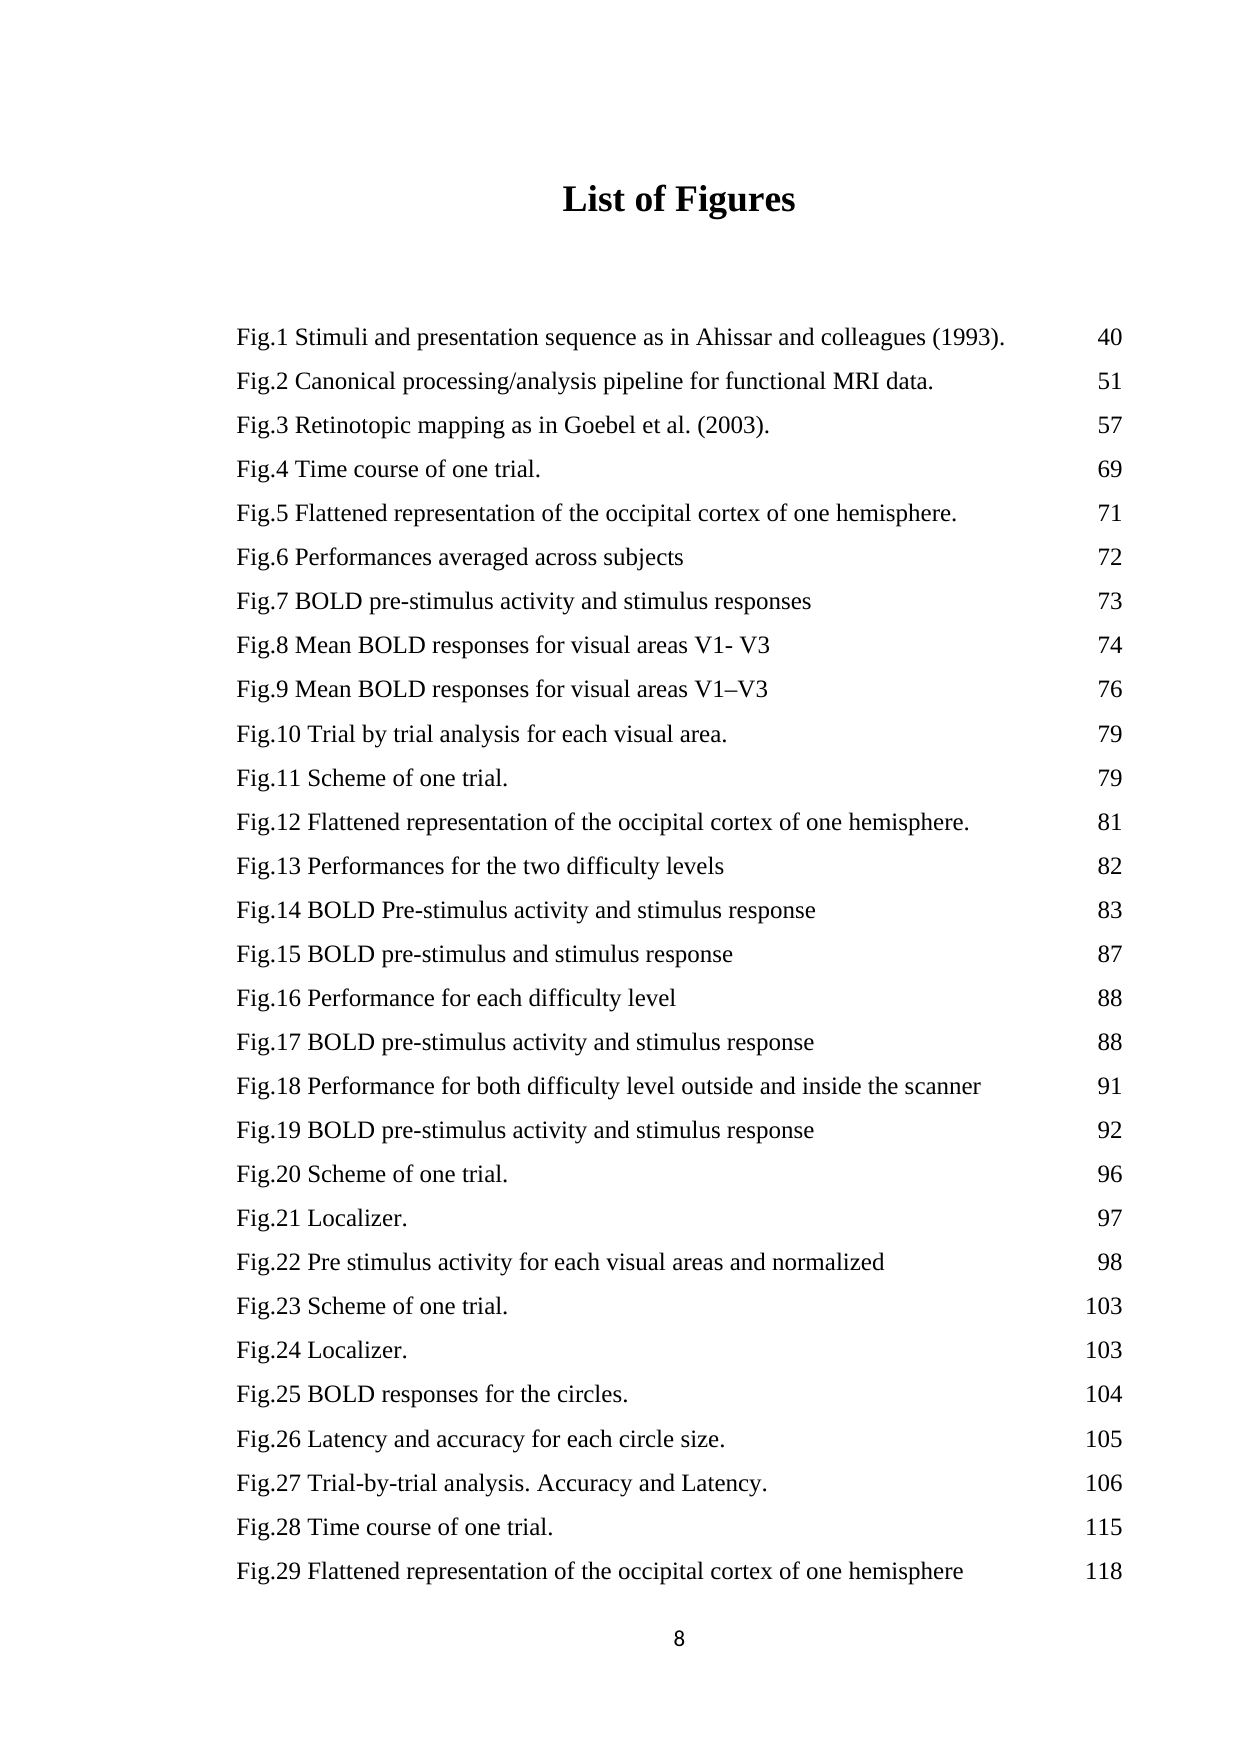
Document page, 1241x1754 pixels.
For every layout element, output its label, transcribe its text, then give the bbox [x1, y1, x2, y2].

table_cell Fig.5 Flattened representation of the occipital cortex of one hemisphere. [226, 498, 1043, 541]
table_cell Fig.14 BOLD Pre-stimulus activity and stimulus response [226, 895, 1043, 938]
table_cell 81 [1044, 807, 1133, 850]
table_cell 104 [1044, 1380, 1133, 1423]
table_header Fig.1 Stimuli and presentation sequence as in Ahissar and colleagues (1993). [226, 322, 1043, 365]
table_cell 103 [1044, 1291, 1133, 1334]
table_cell Fig.23 Scheme of one trial. [226, 1291, 1043, 1334]
table_cell 79 [1044, 719, 1133, 762]
table_cell Fig.4 Time course of one trial. [226, 454, 1043, 497]
table_cell 115 [1044, 1512, 1133, 1555]
table_cell 57 [1044, 410, 1133, 453]
table_cell Fig.2 Canonical processing/analysis pipeline for functional MRI data. [226, 366, 1043, 409]
table_cell Fig.3 Retinotopic mapping as in Goebel et al. (2003). [226, 410, 1043, 453]
table_cell Fig.9 Mean BOLD responses for visual areas V1–V3 [226, 675, 1043, 718]
table_header 40 [1044, 322, 1133, 365]
table_cell Fig.17 BOLD pre-stimulus activity and stimulus response [226, 1027, 1043, 1070]
table_cell 79 [1044, 763, 1133, 806]
table_cell Fig.27 Trial-by-trial analysis. Accuracy and Latency. [226, 1468, 1043, 1511]
table_cell Fig.24 Localizer. [226, 1336, 1043, 1378]
table_cell Fig.16 Performance for each difficulty level [226, 983, 1043, 1026]
table_cell 118 [1044, 1556, 1133, 1599]
table_cell Fig.11 Scheme of one trial. [226, 763, 1043, 806]
table_cell Fig.10 Trial by trial analysis for each visual area. [226, 719, 1043, 762]
table_cell Fig.19 BOLD pre-stimulus activity and stimulus response [226, 1115, 1043, 1158]
table_cell Fig.6 Performances averaged across subjects [226, 543, 1043, 585]
table_cell 74 [1044, 631, 1133, 673]
table_cell Fig.12 Flattened representation of the occipital cortex of one hemisphere. [226, 807, 1043, 850]
table_cell Fig.26 Latency and accuracy for each circle size. [226, 1424, 1043, 1467]
table_cell 73 [1044, 586, 1133, 629]
table_cell Fig.20 Scheme of one trial. [226, 1159, 1043, 1202]
table_cell 83 [1044, 895, 1133, 938]
table_cell 72 [1044, 543, 1133, 585]
table_cell 88 [1044, 1027, 1133, 1070]
table_cell Fig.21 Localizer. [226, 1203, 1043, 1246]
table_cell Fig.22 Pre stimulus activity for each visual areas and normalized [226, 1248, 1043, 1290]
table_cell 88 [1044, 983, 1133, 1026]
table_cell 87 [1044, 939, 1133, 982]
table_cell 105 [1044, 1424, 1133, 1467]
table_cell 92 [1044, 1115, 1133, 1158]
table_cell 97 [1044, 1203, 1133, 1246]
table_cell Fig.13 Performances for the two difficulty levels [226, 851, 1043, 894]
table_cell Fig.8 Mean BOLD responses for visual areas V1- V3 [226, 631, 1043, 673]
table_cell 82 [1044, 851, 1133, 894]
table_cell 98 [1044, 1248, 1133, 1290]
table_cell 91 [1044, 1071, 1133, 1114]
table_cell 51 [1044, 366, 1133, 409]
table_cell 69 [1044, 454, 1133, 497]
table_cell Fig.15 BOLD pre-stimulus and stimulus response [226, 939, 1043, 982]
table_cell Fig.18 Performance for both difficulty level outside and inside the scanner [226, 1071, 1043, 1114]
table_cell Fig.28 Time course of one trial. [226, 1512, 1043, 1555]
table_cell Fig.7 BOLD pre-stimulus activity and stimulus responses [226, 586, 1043, 629]
table_cell Fig.29 Flattened representation of the occipital cortex of one hemisphere [226, 1556, 1043, 1599]
table_cell 76 [1044, 675, 1133, 718]
table_cell 71 [1044, 498, 1133, 541]
text List of Figures [236, 177, 1122, 220]
table_cell Fig.25 BOLD responses for the circles. [226, 1380, 1043, 1423]
table_cell 96 [1044, 1159, 1133, 1202]
table_cell 106 [1044, 1468, 1133, 1511]
table_cell 103 [1044, 1336, 1133, 1378]
